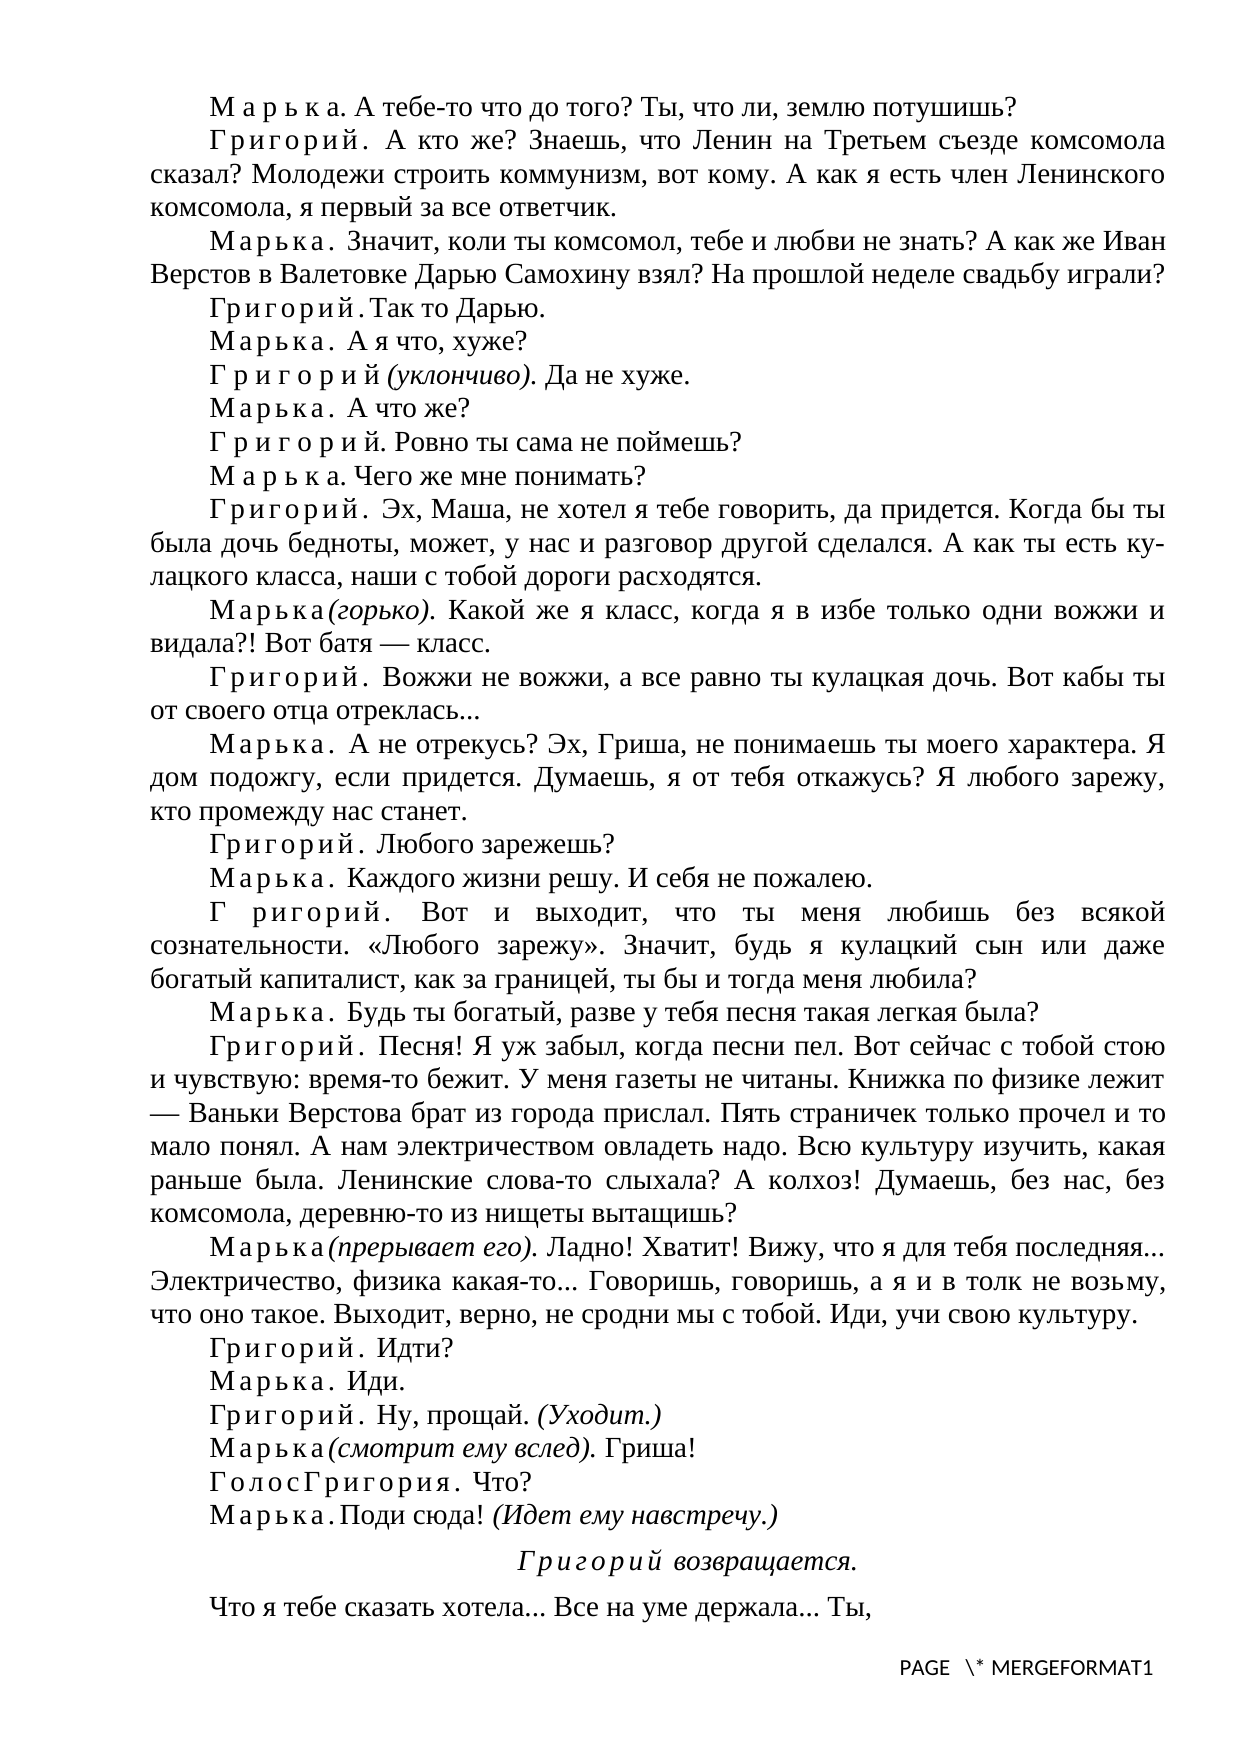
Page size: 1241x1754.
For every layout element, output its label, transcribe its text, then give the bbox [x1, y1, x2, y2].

text Григорий. Песня! Я уж забыл, когда песни пел. Вот сейчас с тобой стою и чувствую: время-то бежит. У меня газеты не читаны. Книжка по физике лежит — Ваньки Верстова брат из города прислал. Пять страничек только прочел и то мало понял. А нам электричеством овладеть надо. Всю культуру изучить, какая раньше была. Ленинские слова-то слыхала? А колхоз! Думаешь, без нас, без комсомола, деревню-то из нищеты вытащишь? [150, 1028, 1166, 1229]
text Марька(горько). Какой же я класс, когда я в избе только одни вожжи и видала?! Вот батя — класс. [150, 592, 1166, 659]
text Марька. А что же? [150, 391, 1166, 424]
text Г р и г о р и й (уклончиво). Да не хуже. [150, 357, 1166, 391]
text Марька. Значит, коли ты комсомол, тебе и любви не знать? А как же Иван Верстов в Валетовке Дарью Самохину взял? На прошлой неделе свадьбу играли? [150, 223, 1166, 290]
text Григорий. Вожжи не вожжи, а все равно ты кулацкая дочь. Вот кабы ты от своего отца отреклась... [150, 659, 1166, 726]
text Г р и г о р и й. Ровно ты сама не поймешь? [150, 424, 1166, 458]
text Григорий.Так то Дарью. [150, 290, 1166, 323]
text Григорий. Ну, прощай. (Уходит.) [150, 1397, 1166, 1430]
text Григорий возвращается. [150, 1543, 1166, 1577]
text Григорий. Эх, Маша, не хотел я тебе говорить, да придется. Когда бы ты была дочь бедноты, может, у нас и разговор другой сделался. А как ты есть ку-лацкого класса, наши с тобой дороги расходятся. [150, 491, 1166, 592]
text Марька(прерывает его). Ладно! Хватит! Вижу, что я для тебя последняя... Электричество, физика какая-то... Говоришь, говоришь, а я и в толк не возьму, что оно такое. Выходит, верно, не сродни мы с тобой. Иди, учи свою культуру. [150, 1229, 1166, 1330]
text Марька.Поди сюда! (Идет ему навстречу.) [150, 1497, 1166, 1531]
text М а р ь к а. Чего же мне понимать? [150, 458, 1166, 491]
text Марька. Будь ты богатый, разве у тебя песня такая легкая была? [150, 994, 1166, 1028]
text Марька. Каждого жизни решу. И себя не пожалею. [150, 860, 1166, 894]
text Григорий. Любого зарежешь? [150, 827, 1166, 860]
text ГолосГригория. Что? [150, 1464, 1166, 1497]
text Что я тебе сказать хотела... Все на уме держала... Ты, [150, 1589, 1166, 1623]
text Марька. А я что, хуже? [150, 323, 1166, 357]
text Марька. Иди. [150, 1363, 1166, 1397]
text М а р ь к а. А тебе-то что до того? Ты, что ли, землю потушишь? [150, 89, 1166, 122]
text Григорий. А кто же? Знаешь, что Ленин на Третьем съезде комсомола сказал? Молодежи строить коммунизм, вот кому. А как я есть член Ленинского комсомола, я первый за все ответчик. [150, 122, 1166, 223]
text Марька. А не отрекусь? Эх, Гриша, не понимаешь ты моего характера. Я дом подожгу, если придется. Думаешь, я от тебя откажусь? Я любого зарежу, кто промежду нас станет. [150, 726, 1166, 827]
text Григорий. Идти? [150, 1330, 1166, 1363]
text Г ригорий. Вот и выходит, что ты меня любишь без всякой сознательности. «Любого зарежу». Значит, будь я кулацкий сын или даже богатый капиталист, как за границей, ты бы и тогда меня любила? [150, 894, 1166, 994]
text Марька(смотрит ему вслед). Гриша! [150, 1430, 1166, 1464]
